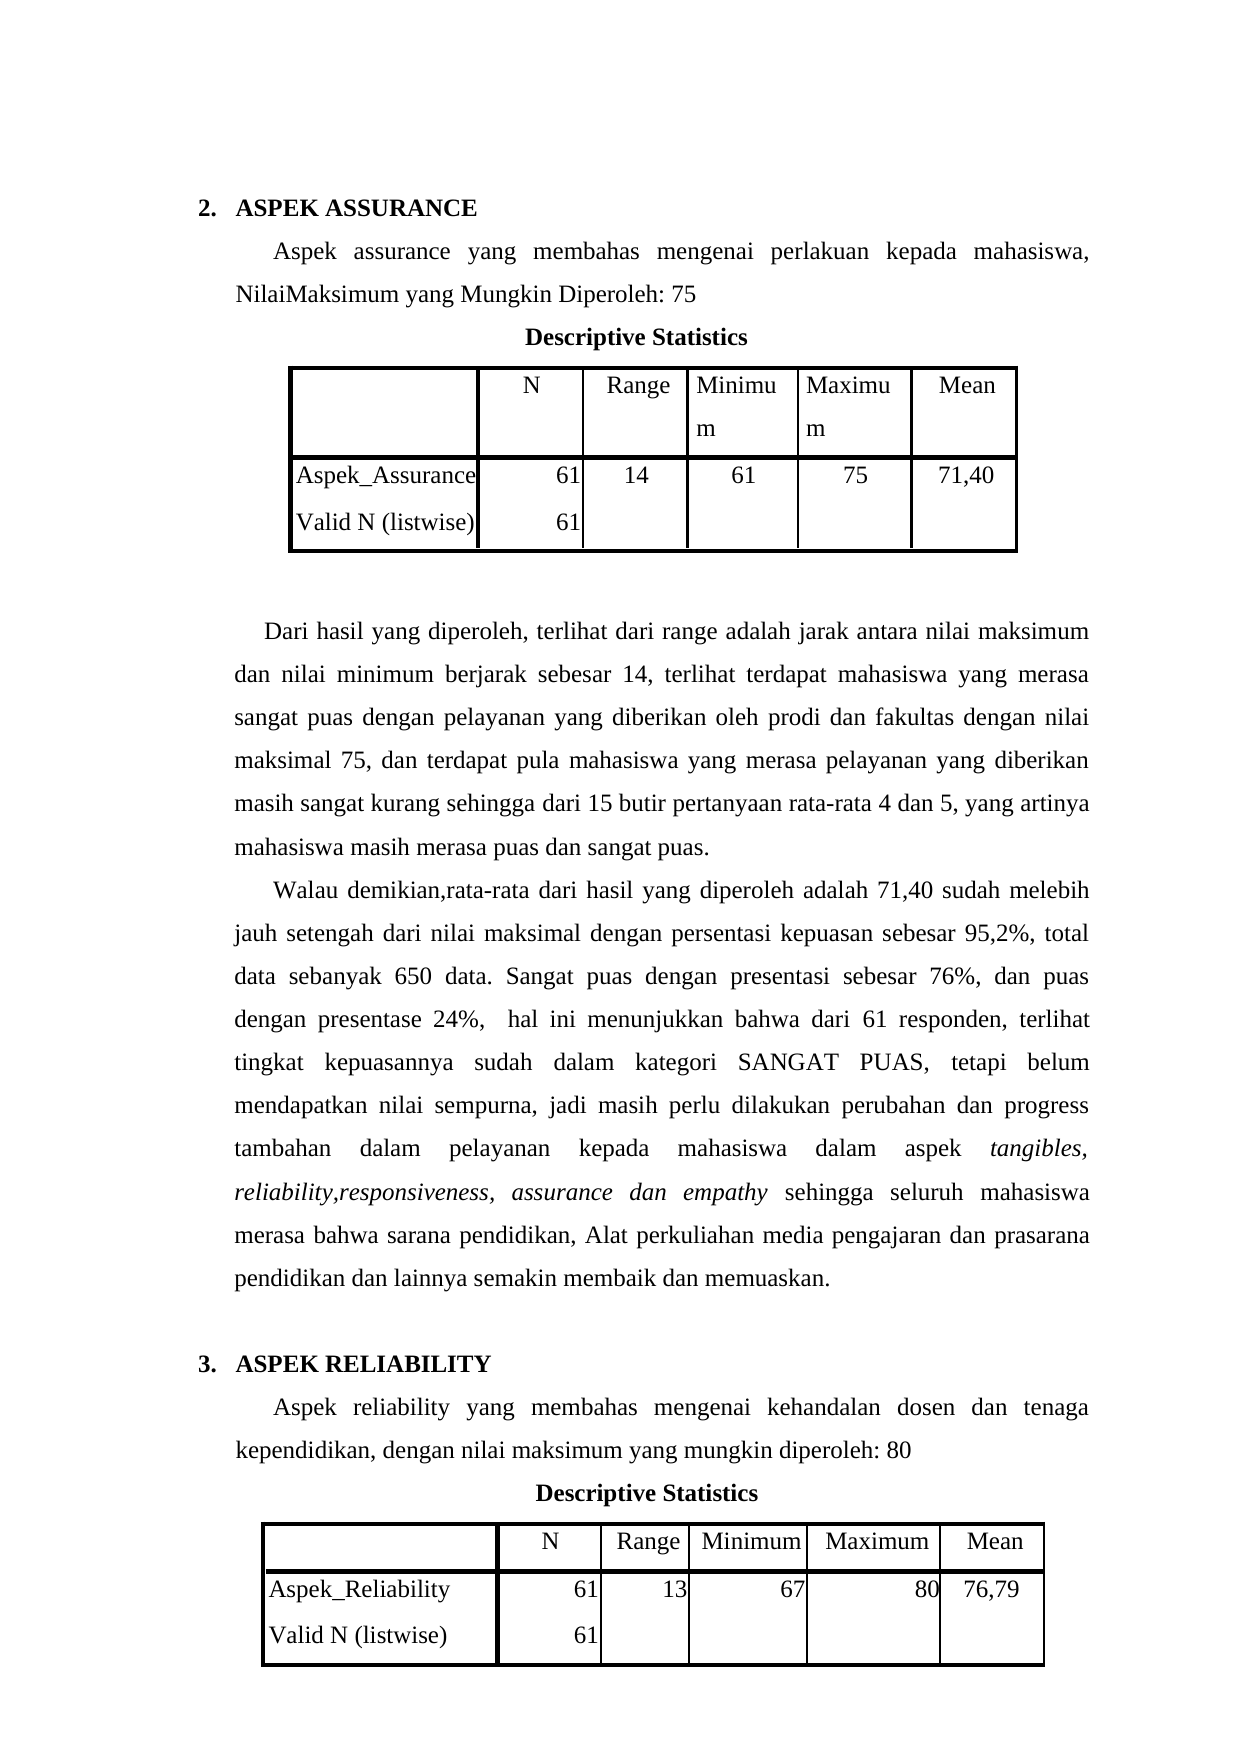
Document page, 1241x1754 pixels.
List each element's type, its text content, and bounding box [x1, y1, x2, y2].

table_cell 76,79 [941, 1574, 1043, 1662]
table_header Minimum [690, 1526, 806, 1569]
table_cell Valid N (listwise) [293, 502, 476, 548]
table_header Maximum [808, 1526, 939, 1569]
table_cell 61 [500, 1574, 600, 1616]
table_cell 75 [799, 460, 910, 548]
table_cell 67 [690, 1574, 806, 1662]
table_cell Aspek_Reliability [265, 1570, 495, 1616]
table_cell 61 [500, 1616, 600, 1662]
table_header Minimum [689, 370, 797, 455]
table_header N [480, 370, 582, 455]
table_header Range [602, 1526, 688, 1569]
table_cell 61 [480, 502, 582, 548]
text Aspek assurance yang membahas mengenai perlakuan kepada mahasiswa, NilaiMaksimum yang Mungkin Diperoleh: 75 [235, 236, 1090, 308]
table_cell 61 [689, 460, 797, 548]
subtitle Descriptive Statistics [460, 322, 1102, 351]
table_cell Aspek_Assurance [293, 460, 476, 502]
table_header Range [584, 370, 686, 455]
table_cell 71,40 [913, 460, 1015, 548]
text Aspek reliability yang membahas mengenai kehandalan dosen dan tenaga kependidikan, dengan nilai maksimum yang mungkin diperoleh: 80 [235, 1392, 1090, 1464]
table_cell Valid N (listwise) [265, 1616, 495, 1662]
table_header [265, 1526, 495, 1569]
table_cell 80 [808, 1574, 939, 1662]
subtitle ASPEK ASSURANCE [198, 193, 1102, 222]
text Dari hasil yang diperoleh, terlihat dari range adalah jarak antara nilai maksimum dan nilai minimum berjarak sebesar 14, terlihat terdapat mahasiswa yang merasa sangat puas dengan pelayanan yang diberikan oleh prodi dan fakultas dengan nilai maksimal 75, dan terdapat pula mahasiswa yang merasa pelayanan yang diberikan masih sangat kurang sehingga dari 15 butir pertanyaan rata-rata 4 dan 5, yang artinya mahasiswa masih merasa puas dan sangat puas. [234, 616, 1090, 860]
table_cell 61 [480, 460, 582, 502]
table_cell 13 [602, 1574, 688, 1662]
subtitle ASPEK RELIABILITY [198, 1349, 1102, 1378]
table_header Mean [913, 370, 1015, 455]
table_header Mean [941, 1526, 1043, 1569]
text Walau demikian,rata-rata dari hasil yang diperoleh adalah 71,40 sudah melebih jauh setengah dari nilai maksimal dengan persentasi kepuasan sebesar 95,2%, total data sebanyak 650 data. Sangat puas dengan presentasi sebesar 76%, dan puas dengan presentase 24%, hal ini menunjukkan bahwa dari 61 responden, terlihat tingkat kepuasannya sudah dalam kategori SANGAT PUAS, tetapi belum mendapatkan nilai sempurna, jadi masih perlu dilakukan perubahan dan progress tambahan dalam pelayanan kepada mahasiswa dalam aspek tangibles, reliability,responsiveness, assurance dan empathy sehingga seluruh mahasiswa merasa bahwa sarana pendidikan, Alat perkuliahan media pengajaran dan prasarana pendidikan dan lainnya semakin membaik dan memuaskan. [234, 875, 1090, 1292]
table_header N [500, 1526, 600, 1569]
table_header Maximum [799, 370, 910, 455]
table_cell 14 [584, 460, 686, 548]
table_header [293, 370, 476, 455]
subtitle Descriptive Statistics [535, 1478, 1102, 1507]
